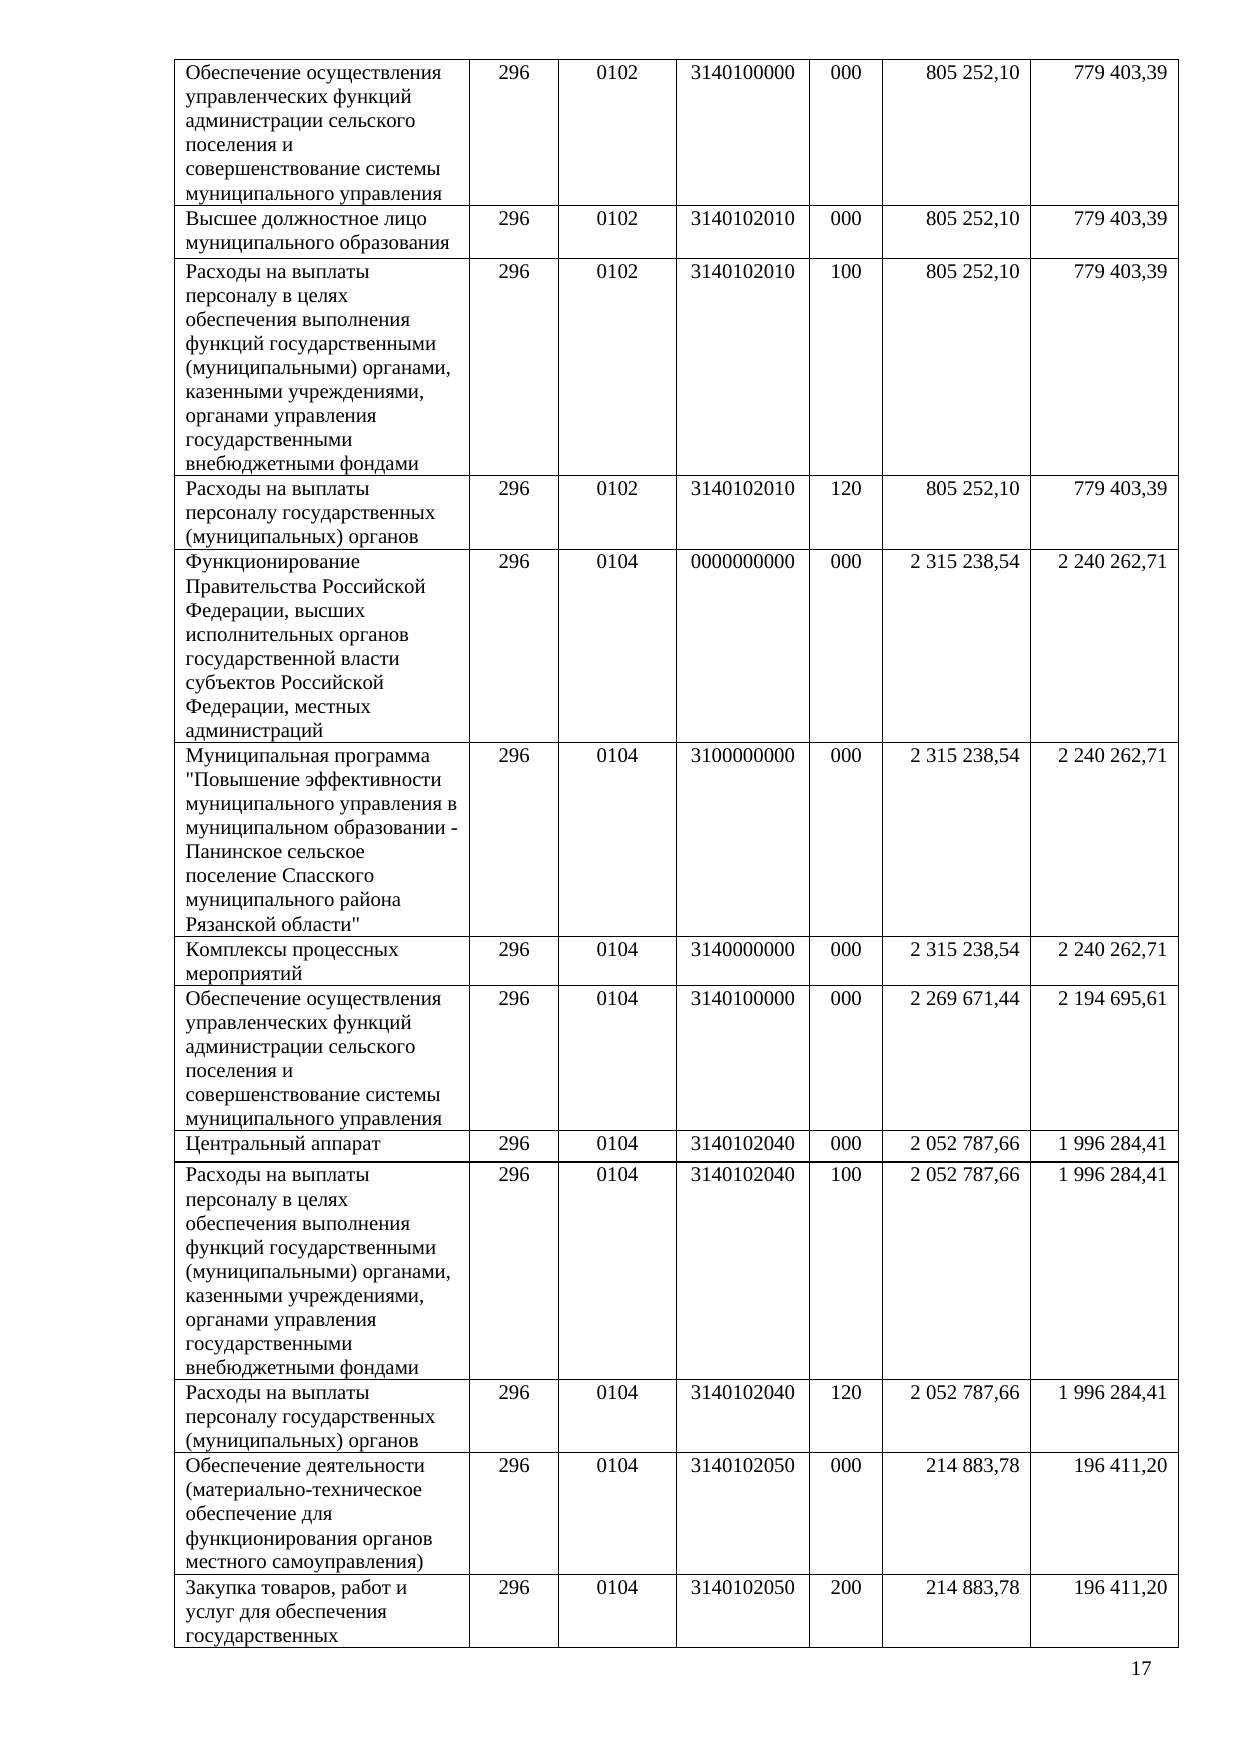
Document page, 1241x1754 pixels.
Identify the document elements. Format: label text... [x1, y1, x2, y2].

table_cell 296 [470, 937, 558, 985]
table_cell 0104 [559, 743, 676, 936]
table_cell 2 052 787,66 [883, 1131, 1030, 1161]
table_cell 0104 [559, 1575, 676, 1647]
table_cell 000 [810, 206, 882, 258]
table_cell 0104 [559, 1453, 676, 1573]
table_cell 2 052 787,66 [883, 1380, 1030, 1452]
table_cell 1 996 284,41 [1031, 1380, 1178, 1452]
table_cell 0102 [559, 259, 676, 475]
table_cell Расходы на выплаты персоналу государственных (муниципальных) органов [175, 1380, 469, 1452]
table_cell 3140102010 [677, 206, 809, 258]
table_cell 214 883,78 [883, 1453, 1030, 1573]
table_cell 000 [810, 1131, 882, 1161]
table_cell 000 [810, 986, 882, 1130]
table_cell 2 269 671,44 [883, 986, 1030, 1130]
table_cell 2 315 238,54 [883, 743, 1030, 936]
table_cell 2 240 262,71 [1031, 550, 1178, 742]
table_cell Функционирование Правительства Российской Федерации, высших исполнительных органов государственной власти субъектов Российской Федерации, местных администраций [175, 550, 469, 742]
table_cell 2 315 238,54 [883, 550, 1030, 742]
table_cell 2 194 695,61 [1031, 986, 1178, 1130]
table_cell 3140102050 [677, 1453, 809, 1573]
table_cell 0104 [559, 550, 676, 742]
table_cell 2 052 787,66 [883, 1163, 1030, 1379]
table_cell 3100000000 [677, 743, 809, 936]
table_cell 1 996 284,41 [1031, 1163, 1178, 1379]
table_cell 000 [810, 1453, 882, 1573]
table_cell 196 411,20 [1031, 1575, 1178, 1647]
table_cell Муниципальная программа "Повышение эффективности муниципального управления в муниципальном образовании - Панинское сельское поселение Спасского муниципального района Рязанской области" [175, 743, 469, 936]
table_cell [175, 1575, 469, 1647]
table_cell 0104 [559, 937, 676, 985]
table_cell 3140102050 [677, 1575, 809, 1647]
table_cell 805 252,10 [883, 259, 1030, 475]
table_cell 0102 [559, 476, 676, 548]
table_cell 805 252,10 [883, 60, 1030, 204]
table_cell 779 403,39 [1031, 476, 1178, 548]
table_cell 200 [810, 1575, 882, 1647]
table_cell Комплексы процессных мероприятий [175, 937, 469, 985]
table_cell 0104 [559, 986, 676, 1130]
table_cell 0102 [559, 60, 676, 204]
table_cell 296 [470, 476, 558, 548]
table_cell 3140100000 [677, 60, 809, 204]
table_cell 3140102010 [677, 259, 809, 475]
table_cell 3140102040 [677, 1380, 809, 1452]
table_cell 296 [470, 1163, 558, 1379]
table_cell 0104 [559, 1163, 676, 1379]
table_cell 3140100000 [677, 986, 809, 1130]
table_cell 2 240 262,71 [1031, 743, 1178, 936]
table_cell Обеспечение осуществления управленческих функций администрации сельского поселения и совершенствование системы муниципального управления [175, 60, 469, 204]
table_cell 296 [470, 743, 558, 936]
table_cell 0104 [559, 1380, 676, 1452]
table_cell 805 252,10 [883, 476, 1030, 548]
table_cell 0000000000 [677, 550, 809, 742]
table_cell 296 [470, 550, 558, 742]
table_cell 296 [470, 1453, 558, 1573]
table_cell 0104 [559, 1131, 676, 1161]
table_cell 296 [470, 60, 558, 204]
table_cell 2 315 238,54 [883, 937, 1030, 985]
table_cell Высшее должностное лицо муниципального образования [175, 206, 469, 258]
table_cell Центральный аппарат [175, 1131, 469, 1161]
table_cell 196 411,20 [1031, 1453, 1178, 1573]
table_cell 000 [810, 550, 882, 742]
table_cell 3140000000 [677, 937, 809, 985]
table_cell 100 [810, 259, 882, 475]
table_cell 2 240 262,71 [1031, 937, 1178, 985]
table_cell 0102 [559, 206, 676, 258]
table_cell 296 [470, 986, 558, 1130]
table_cell 296 [470, 1131, 558, 1161]
table_cell 296 [470, 206, 558, 258]
table_cell 3140102040 [677, 1131, 809, 1161]
table_cell Расходы на выплаты персоналу в целях обеспечения выполнения функций государственными (муниципальными) органами, казенными учреждениями, органами управления государственными внебюджетными фондами [175, 1163, 469, 1379]
table_cell 805 252,10 [883, 206, 1030, 258]
table_cell 779 403,39 [1031, 206, 1178, 258]
table_cell 296 [470, 1380, 558, 1452]
table_cell 100 [810, 1163, 882, 1379]
table_cell Обеспечение деятельности (материально-техническое обеспечение для функционирования органов местного самоуправления) [175, 1453, 469, 1573]
table_cell 3140102040 [677, 1163, 809, 1379]
table_cell 779 403,39 [1031, 60, 1178, 204]
table_cell 120 [810, 476, 882, 548]
table_cell 120 [810, 1380, 882, 1452]
table_cell Расходы на выплаты персоналу государственных (муниципальных) органов [175, 476, 469, 548]
table_cell 779 403,39 [1031, 259, 1178, 475]
table_cell 000 [810, 60, 882, 204]
table_cell 214 883,78 [883, 1575, 1030, 1647]
table_cell 296 [470, 259, 558, 475]
table_cell Расходы на выплаты персоналу в целях обеспечения выполнения функций государственными (муниципальными) органами, казенными учреждениями, органами управления государственными внебюджетными фондами [175, 259, 469, 475]
table_cell 3140102010 [677, 476, 809, 548]
table_cell 296 [470, 1575, 558, 1647]
table_cell 000 [810, 743, 882, 936]
table_cell 000 [810, 937, 882, 985]
table_cell 1 996 284,41 [1031, 1131, 1178, 1161]
table_cell Обеспечение осуществления управленческих функций администрации сельского поселения и совершенствование системы муниципального управления [175, 986, 469, 1130]
